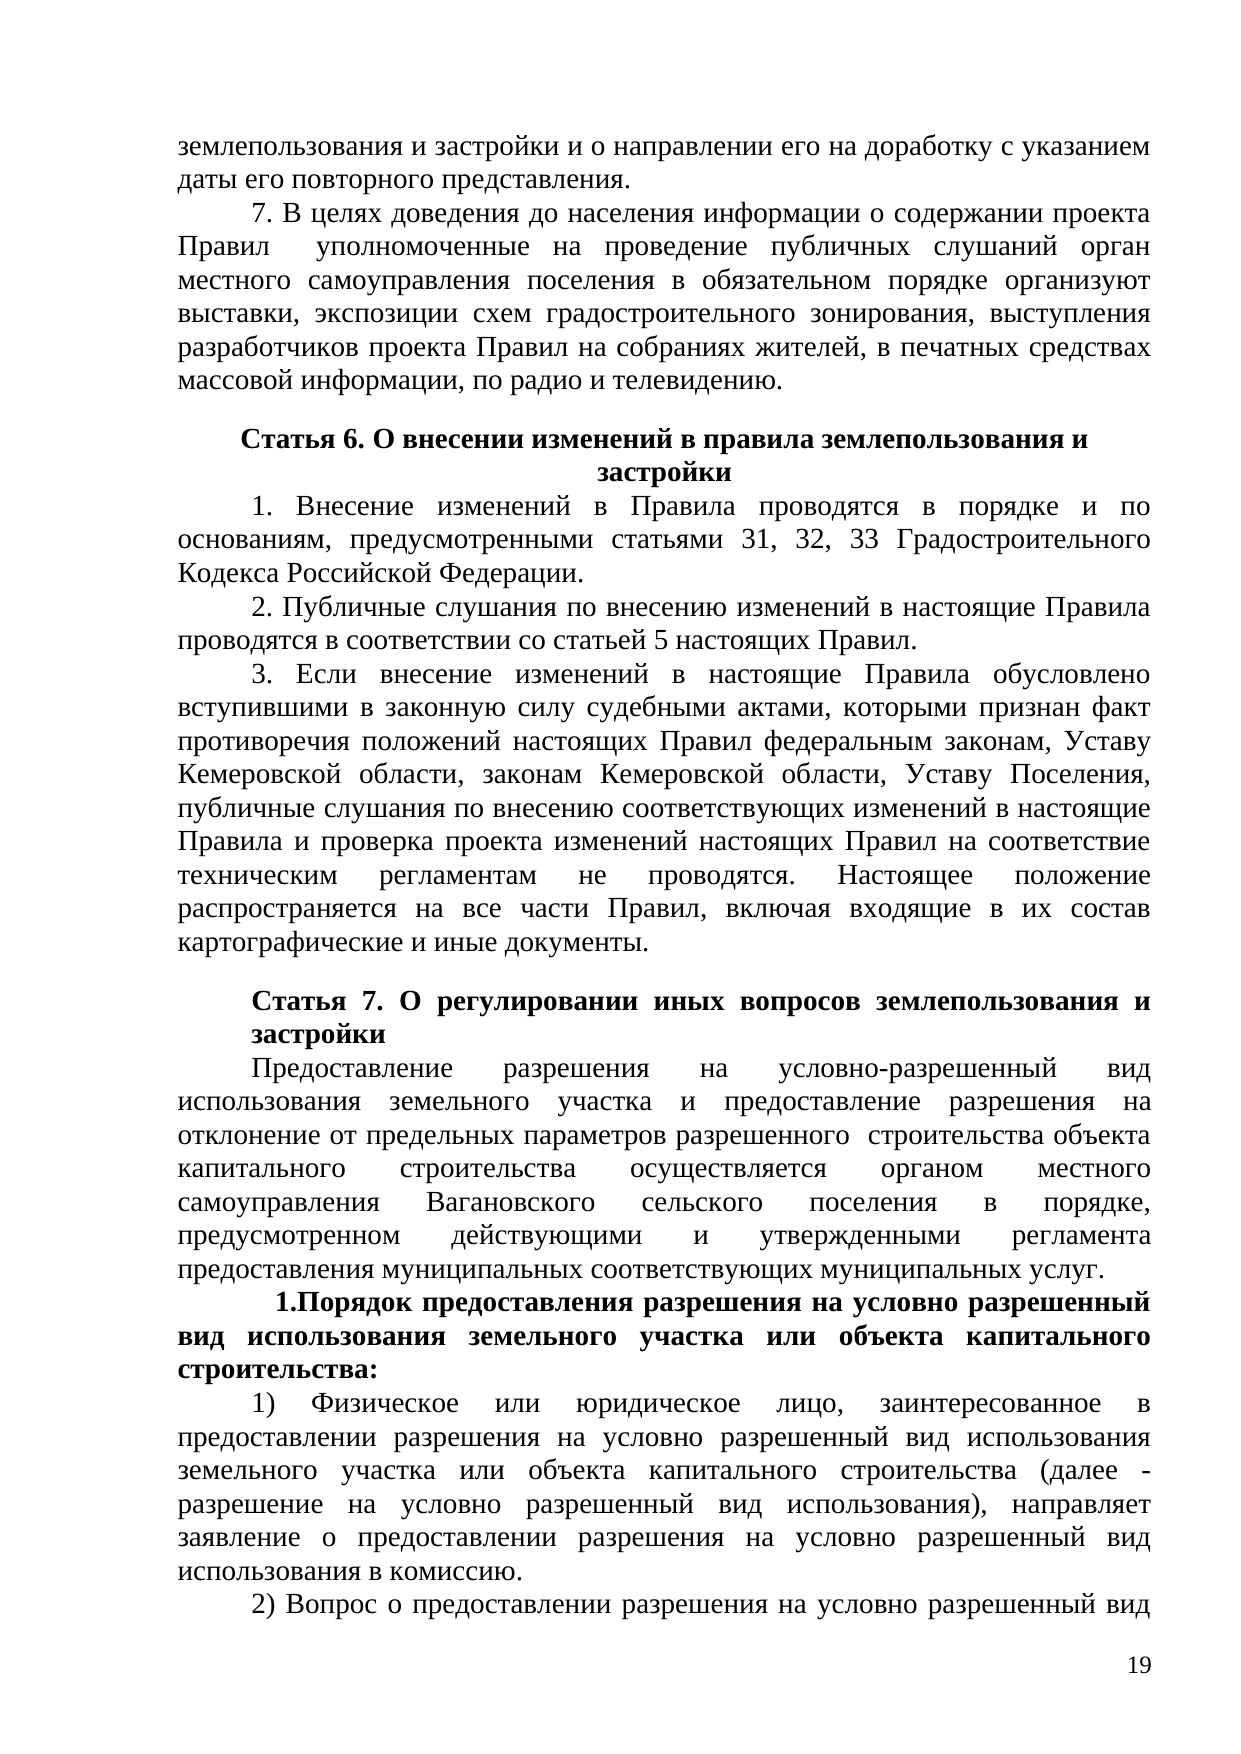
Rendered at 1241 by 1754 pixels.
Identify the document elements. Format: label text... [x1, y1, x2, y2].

text 3. Если внесение изменений в настоящие Правила обусловлено вступившими в законную силу судебными актами, которыми признан факт противоречия положений настоящих Правил федеральным законам, Уставу Кемеровской области, законам Кемеровской области, Уставу Поселения, публичные слушания по внесению соответствующих изменений в настоящие Правила и проверка проекта изменений настоящих Правил на соответствие техническим регламентам не проводятся. Настоящее положение распространяется на все части Правил, включая входящие в их состав картографические и иные документы. [177, 656, 1152, 958]
text Статья 6. О внесении изменений в правила землепользования и застройки [177, 421, 1152, 488]
text 1.Порядок предоставления разрешения на условно разрешенный вид использования земельного участка или объекта капитального строительства: [177, 1284, 1152, 1385]
text 1) Физическое или юридическое лицо, заинтересованное в предоставлении разрешения на условно разрешенный вид использования земельного участка или объекта капитального строительства (далее - разрешение на условно разрешенный вид использования), направляет заявление о предоставлении разрешения на условно разрешенный вид использования в комиссию. [177, 1385, 1152, 1586]
text Предоставление разрешения на условно-разрешенный вид использования земельного участка и предоставление разрешения на отклонение от предельных параметров разрешенного строительства объекта капитального строительства осуществляется органом местного самоуправления Вагановского сельского поселения в порядке, предусмотренном действующими и утвержденными регламента предоставления муниципальных соответствующих муниципальных услуг. [177, 1050, 1152, 1284]
text 7. В целях доведения до населения информации о содержании проекта Правил уполномоченные на проведение публичных слушаний орган местного самоуправления поселения в обязательном порядке организуют выставки, экспозиции схем градостроительного зонирования, выступления разработчиков проекта Правил на собраниях жителей, в печатных средствах массовой информации, по радио и телевидению. [177, 195, 1152, 396]
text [177, 1586, 1152, 1620]
text 1. Внесение изменений в Правила проводятся в порядке и по основаниям, предусмотренными статьями 31, 32, 33 Градостроительного Кодекса Российской Федерации. [177, 488, 1152, 589]
text Статья 7. О регулировании иных вопросов землепользования и застройки [251, 983, 1152, 1050]
text 2. Публичные слушания по внесению изменений в настоящие Правила проводятся в соответствии со статьей 5 настоящих Правил. [177, 589, 1152, 656]
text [177, 128, 1152, 195]
